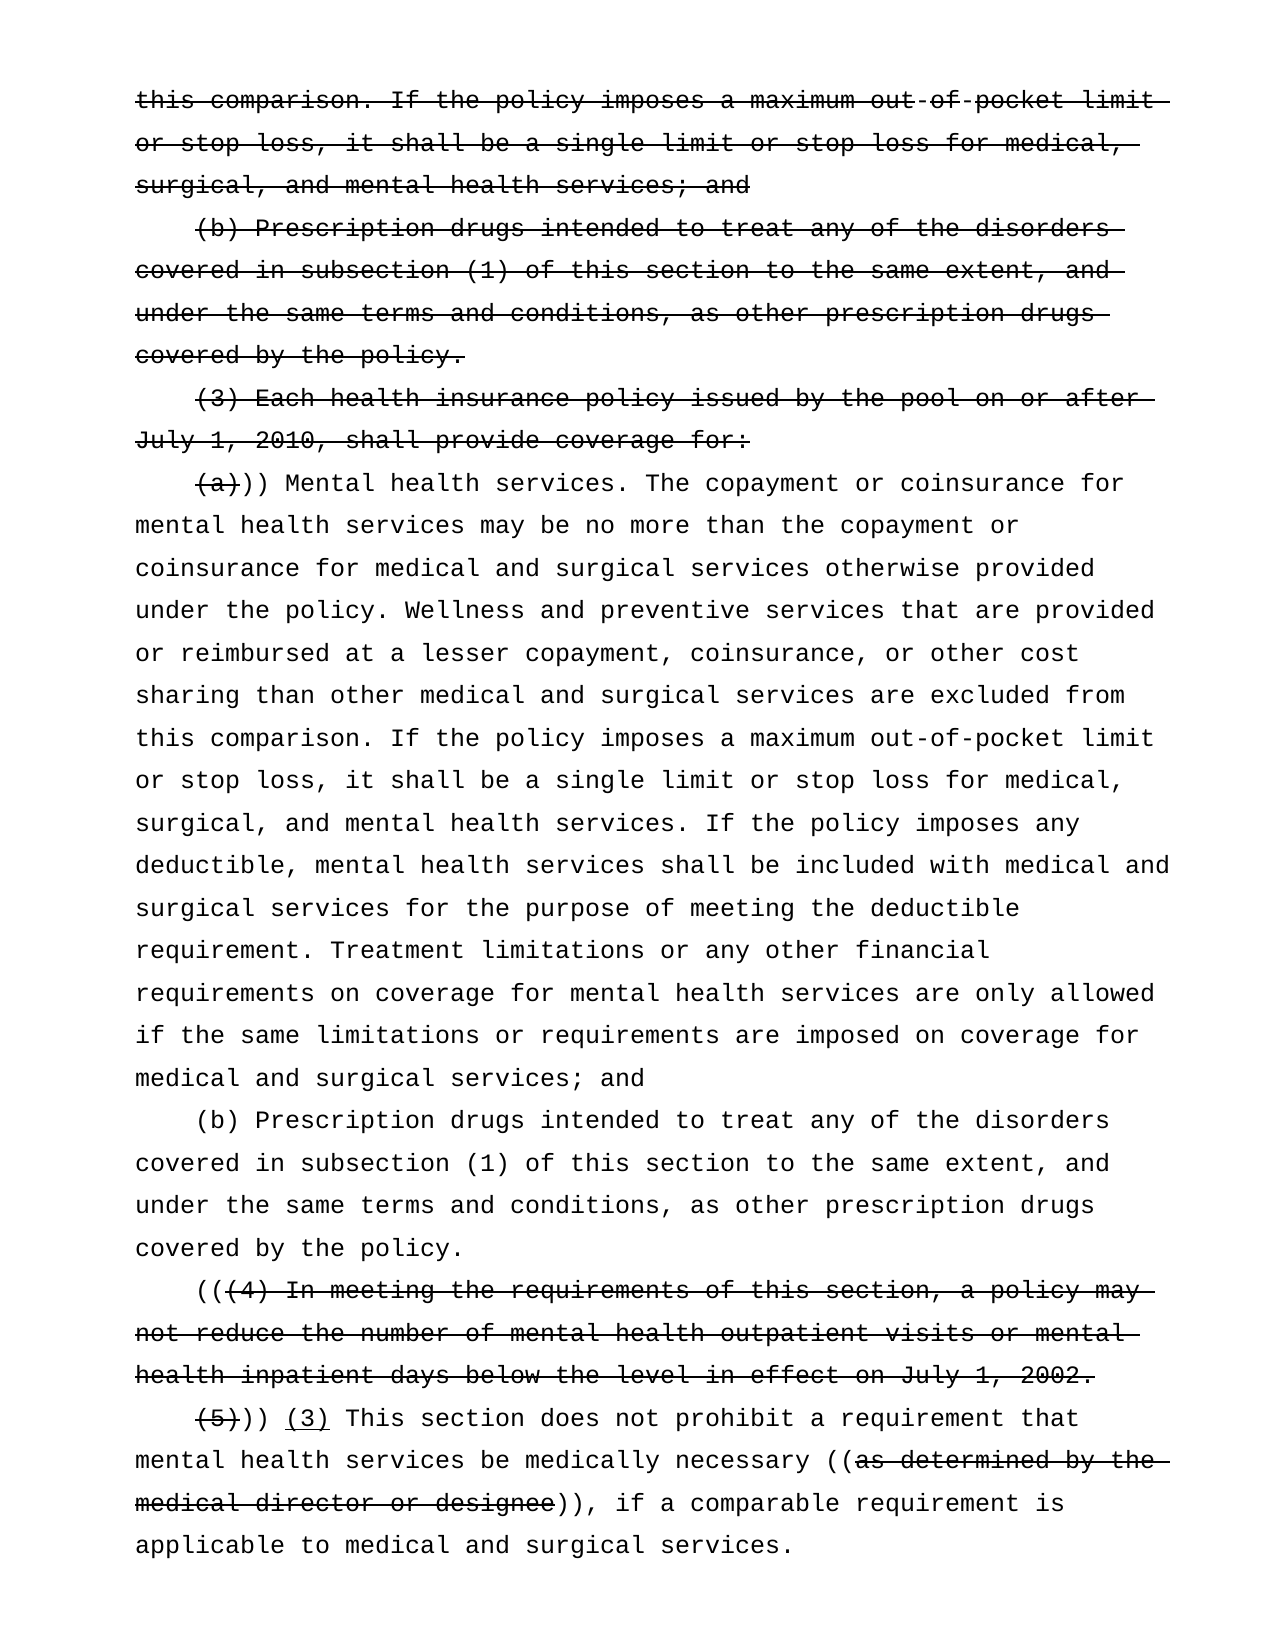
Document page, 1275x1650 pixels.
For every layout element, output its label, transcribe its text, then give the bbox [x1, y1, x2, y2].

text (3) Each health insurance policy issued by the pool on or after July 1, 2010, shall provide coverage for: [135, 372, 1170, 457]
text (a))) Mental health services. The copayment or coinsurance for mental health services may be no more than the copayment or coinsurance for medical and surgical services otherwise provided under the policy. Wellness and preventive services that are provided or reimbursed at a lesser copayment, coinsurance, or other cost sharing than other medical and surgical services are excluded from this comparison. If the policy imposes a maximum out-of-pocket limit or stop loss, it shall be a single limit or stop loss for medical, surgical, and mental health services. If the policy imposes any deductible, mental health services shall be included with medical and surgical services for the purpose of meeting the deductible requirement. Treatment limitations or any other financial requirements on coverage for mental health services are only allowed if the same limitations or requirements are imposed on coverage for medical and surgical services; and [135, 457, 1170, 1095]
text (b) Prescription drugs intended to treat any of the disorders covered in subsection (1) of this section to the same extent, and under the same terms and conditions, as other prescription drugs covered by the policy. [135, 202, 1170, 372]
text (((4) In meeting the requirements of this section, a policy may not reduce the number of mental health outpatient visits or mental health inpatient days below the level in effect on July 1, 2002. [135, 1265, 1170, 1392]
text (b) Prescription drugs intended to treat any of the disorders covered in subsection (1) of this section to the same extent, and under the same terms and conditions, as other prescription drugs covered by the policy. [135, 1095, 1170, 1265]
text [135, 75, 1170, 202]
text (5))) (3) This section does not prohibit a requirement that mental health services be medically necessary ((as determined by the medical director or designee)), if a comparable requirement is applicable to medical and surgical services. [135, 1392, 1170, 1562]
